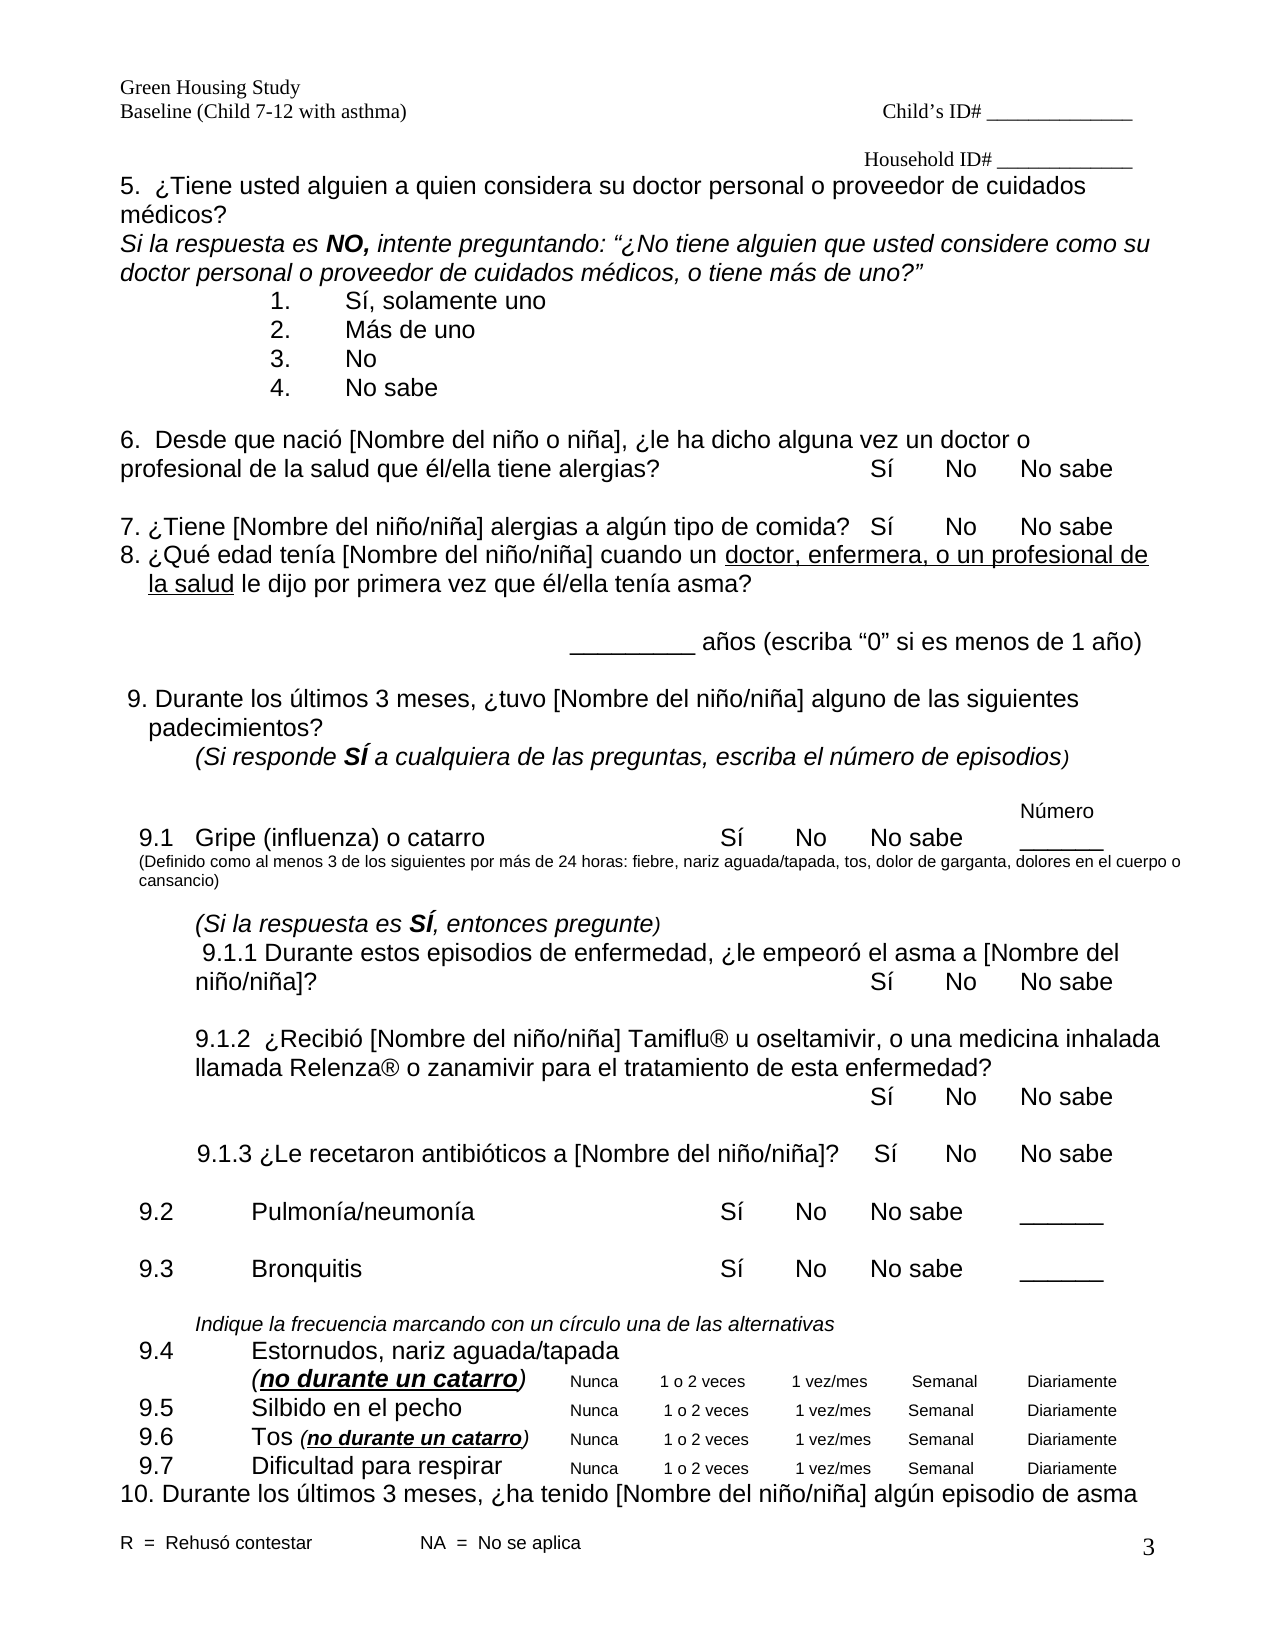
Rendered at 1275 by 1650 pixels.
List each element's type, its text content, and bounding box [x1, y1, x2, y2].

text 2. Más de uno [120, 315, 1155, 344]
text 4. No sabe [120, 372, 1155, 401]
text 9.1.3 ¿Le recetaron antibióticos a [Nombre del niño/niña]? Sí No No sabe [197, 1139, 1155, 1168]
text 9.1.2 ¿Recibió [Nombre del niño/niña] Tamiflu® u oseltamivir, o una medicina inhalada llamada Relenza® o zanamivir para el tratamiento de esta enfermedad? [120, 1024, 1230, 1082]
text (Si responde SÍ a cualquiera de las preguntas, escriba el número de episodios) [45, 741, 1230, 770]
list Tos (no durante un catarro) Nunca 1 o 2 veces 1 vez/mes Semanal Diariamente [139, 1422, 1230, 1451]
text 9. Durante los últimos 3 meses, ¿tuvo [Nombre del niño/niña] alguno de las siguientes padecimientos? [120, 684, 1230, 741]
text 6. Desde que nació [Nombre del niño o niña], ¿le ha dicho alguna vez un doctor o profesional de la salud que él/ella tiene alergias? Sí No No sabe [120, 425, 1155, 483]
list Gripe (influenza) o catarro Sí No No sabe ______ [139, 823, 1230, 852]
text Sí No No sabe [120, 1082, 1230, 1110]
text 7. ¿Tiene [Nombre del niño/niña] alergias a algún tipo de comida? Sí No No sabe [120, 511, 1155, 540]
list Estornudos, nariz aguada/tapada [139, 1336, 1230, 1364]
list Silbido en el pecho Nunca 1 o 2 veces 1 vez/mes Semanal Diariamente [139, 1393, 1230, 1422]
text (no durante un catarro) Nunca 1 o 2 veces 1 vez/mes Semanal Diariamente [251, 1364, 1230, 1393]
text 3. No [120, 344, 1155, 372]
text _________ años (escriba “0” si es menos de 1 año) [120, 626, 1155, 655]
text 8. ¿Qué edad tenía [Nombre del niño/niña] cuando un doctor, enfermera, o un profesional de la salud le dijo por primera vez que él/ella tenía asma? [120, 540, 1155, 598]
text Indique la frecuencia marcando con un círculo una de las alternativas [139, 1312, 1230, 1336]
list Bronquitis Sí No No sabe ______ [139, 1254, 1230, 1283]
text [120, 1479, 1155, 1508]
text (Si la respuesta es SÍ, entonces pregunte) [139, 909, 1230, 938]
text 9.1.1 Durante estos episodios de enfermedad, ¿le empeoró el asma a [Nombre del niño/niña]? Sí No No sabe [120, 938, 1230, 995]
text 5. ¿Tiene usted alguien a quien considera su doctor personal o proveedor de cuidados médicos? [120, 171, 1155, 229]
list Dificultad para respirar Nunca 1 o 2 veces 1 vez/mes Semanal Diariamente [139, 1451, 1230, 1479]
text (Definido como al menos 3 de los siguientes por más de 24 horas: fiebre, nariz aguada/tapada, tos, dolor de garganta, dolores en el cuerpo o cansancio) [139, 852, 1230, 890]
text Número [889, 799, 1230, 823]
list Pulmonía/neumonía Sí No No sabe ______ [139, 1197, 1230, 1225]
text Si la respuesta es NO, intente preguntando: “¿No tiene alguien que usted considere como su doctor personal o proveedor de cuidados médicos, o tiene más de uno?” [120, 229, 1155, 286]
text 1. Sí, solamente uno [120, 286, 1155, 315]
